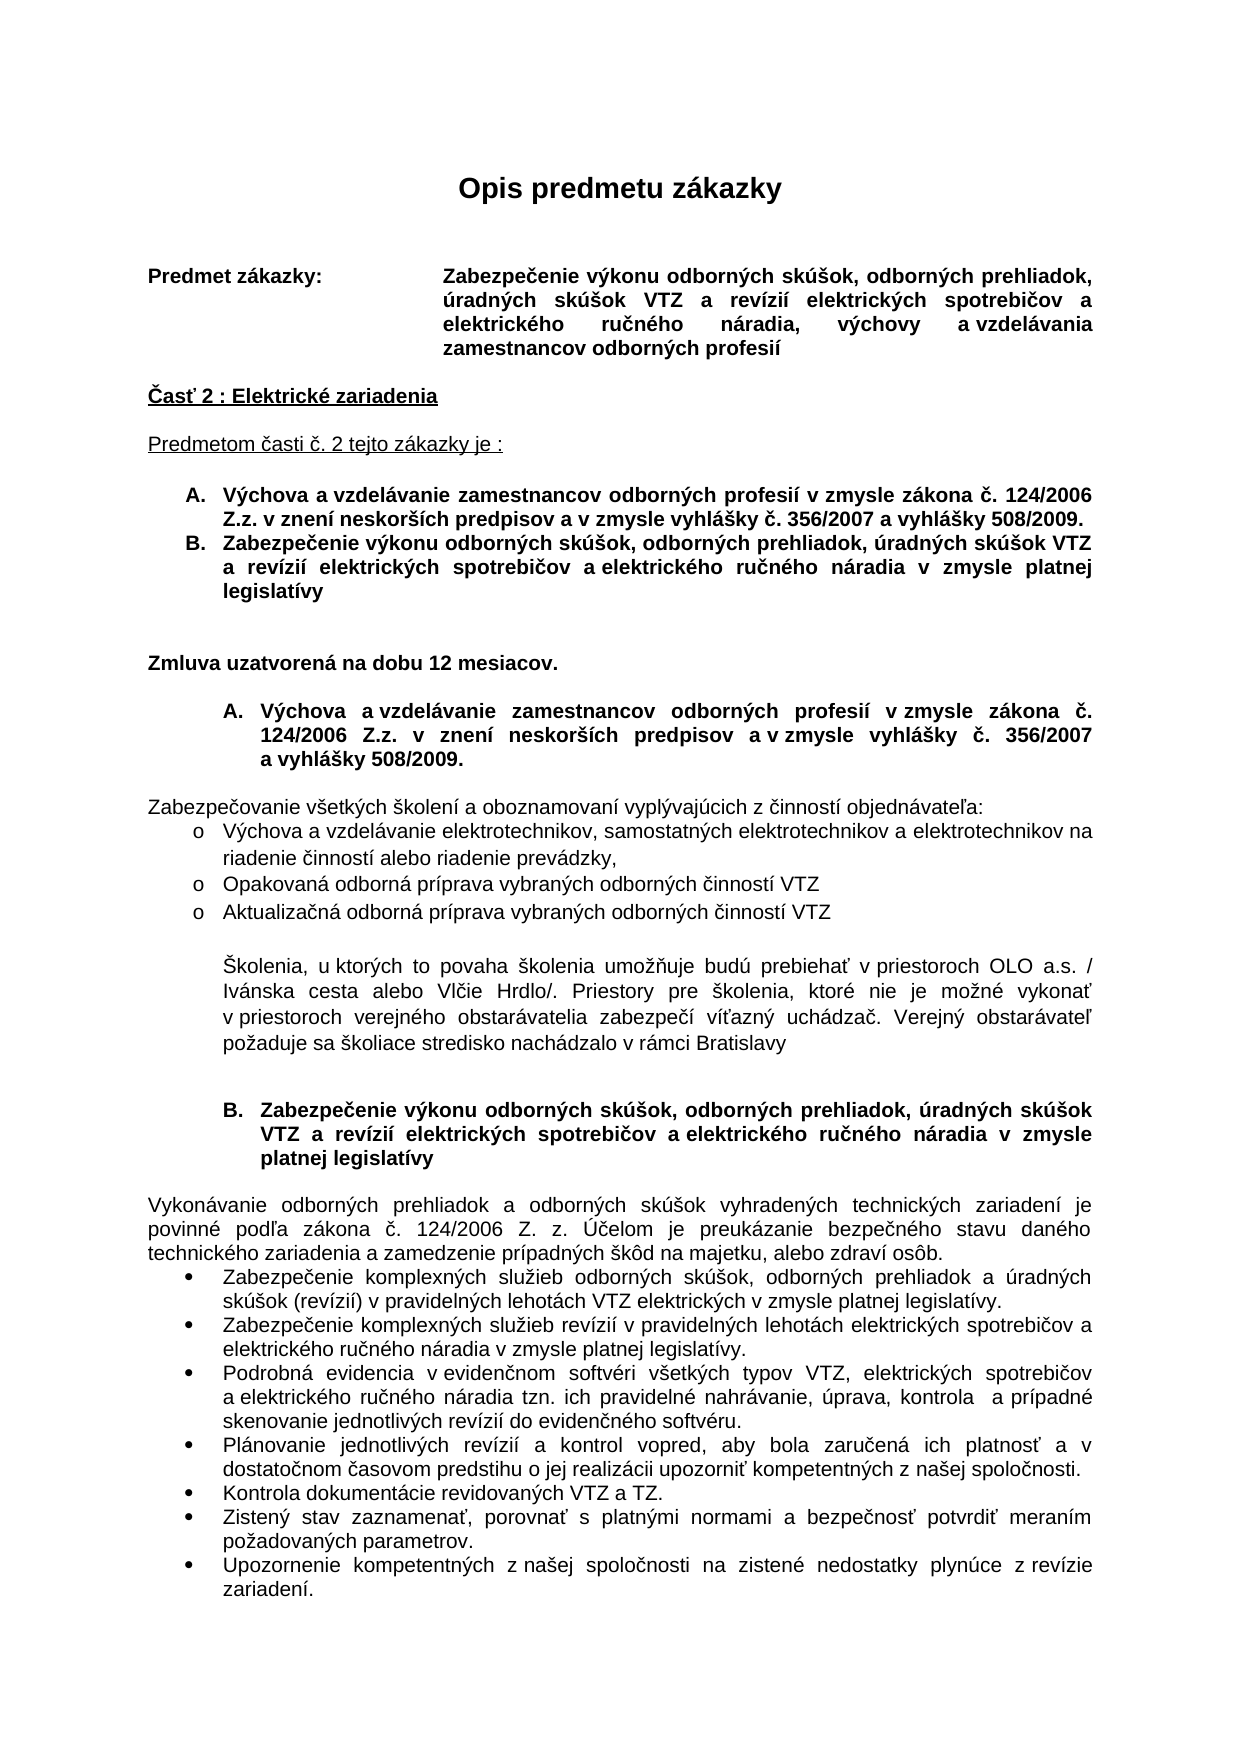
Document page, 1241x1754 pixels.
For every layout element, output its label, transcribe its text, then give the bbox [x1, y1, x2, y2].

text Časť 2 : Elektrické zariadenia [148, 383, 1093, 407]
list Zabezpečenie výkonu odborných skúšok, odborných prehliadok, úradných skúšok VTZ a revízií elektrických spotrebičov a elektrického ručného náradia v zmysle platnej legislatívy [185, 531, 1093, 603]
text Predmetom časti č. 2 tejto zákazky je : [148, 431, 1093, 455]
list Upozornenie kompetentných z našej spoločnosti na zistené nedostatky plynúce z revízie zariadení. [185, 1553, 1093, 1601]
list Zabezpečenie výkonu odborných skúšok, odborných prehliadok, úradných skúšok VTZ a revízií elektrických spotrebičov a elektrického ručného náradia v zmysle platnej legislatívy [223, 1097, 1093, 1169]
list Školenia, u ktorých to povaha školenia umožňuje budú prebiehať v priestoroch OLO a.s. / Ivánska cesta alebo Vlčie Hrdlo/. Priestory pre školenia, ktoré nie je možné vykonať v priestoroch verejného obstarávatelia zabezpečí víťazný uchádzač. Verejný obstarávateľ požaduje sa školiace stredisko nachádzalo v rámci Bratislavy [223, 953, 1093, 1055]
text Vykonávanie odborných prehliadok a odborných skúšok vyhradených technických zariadení je povinné podľa zákona č. 124/2006 Z. z. Účelom je preukázanie bezpečného stavu daného technického zariadenia a zamedzenie prípadných škôd na majetku, alebo zdraví osôb. [148, 1193, 1093, 1265]
list Kontrola dokumentácie revidovaných VTZ a TZ. [185, 1481, 1093, 1505]
list Výchova a vzdelávanie elektrotechnikov, samostatných elektrotechnikov a elektrotechnikov na riadenie činností alebo riadenie prevádzky, [192, 818, 1093, 870]
list Plánovanie jednotlivých revízií a kontrol vopred, aby bola zaručená ich platnosť a v dostatočnom časovom predstihu o jej realizácii upozorniť kompetentných z našej spoločnosti. [185, 1433, 1093, 1481]
list Zistený stav zaznamenať, porovnať s platnými normami a bezpečnosť potvrdiť meraním požadovaných parametrov. [185, 1505, 1093, 1553]
text Predmet zákazky: Zabezpečenie výkonu odborných skúšok, odborných prehliadok, úradných skúšok VTZ a revízií elektrických spotrebičov a elektrického ručného náradia, výchovy a vzdelávania zamestnancov odborných profesií [148, 264, 1093, 359]
list Výchova a vzdelávanie zamestnancov odborných profesií v zmysle zákona č. 124/2006 Z.z. v znení neskorších predpisov a v zmysle vyhlášky č. 356/2007 a vyhlášky 508/2009. [185, 483, 1093, 531]
list Výchova a vzdelávanie zamestnancov odborných profesií v zmysle zákona č. 124/2006 Z.z. v znení neskorších predpisov a v zmysle vyhlášky č. 356/2007 a vyhlášky 508/2009. [223, 699, 1093, 771]
text Zabezpečovanie všetkých školení a oboznamovaní vyplývajúcich z činností objednávateľa: [148, 794, 1093, 818]
list Zabezpečenie komplexných služieb odborných skúšok, odborných prehliadok a úradných skúšok (revízií) v pravidelných lehotách VTZ elektrických v zmysle platnej legislatívy. [185, 1265, 1093, 1313]
list Aktualizačná odborná príprava vybraných odborných činností VTZ [192, 900, 1093, 926]
text Zmluva uzatvorená na dobu 12 mesiacov. [148, 651, 1093, 675]
list Opakovaná odborná príprava vybraných odborných činností VTZ [192, 872, 1093, 898]
list Zabezpečenie komplexných služieb revízií v pravidelných lehotách elektrických spotrebičov a elektrického ručného náradia v zmysle platnej legislatívy. [185, 1313, 1093, 1361]
text Opis predmetu zákazky [148, 172, 1093, 205]
list Podrobná evidencia v evidenčnom softvéri všetkých typov VTZ, elektrických spotrebičov a elektrického ručného náradia tzn. ich pravidelné nahrávanie, úprava, kontrola a prípadné skenovanie jednotlivých revízií do evidenčného softvéru. [185, 1361, 1093, 1433]
